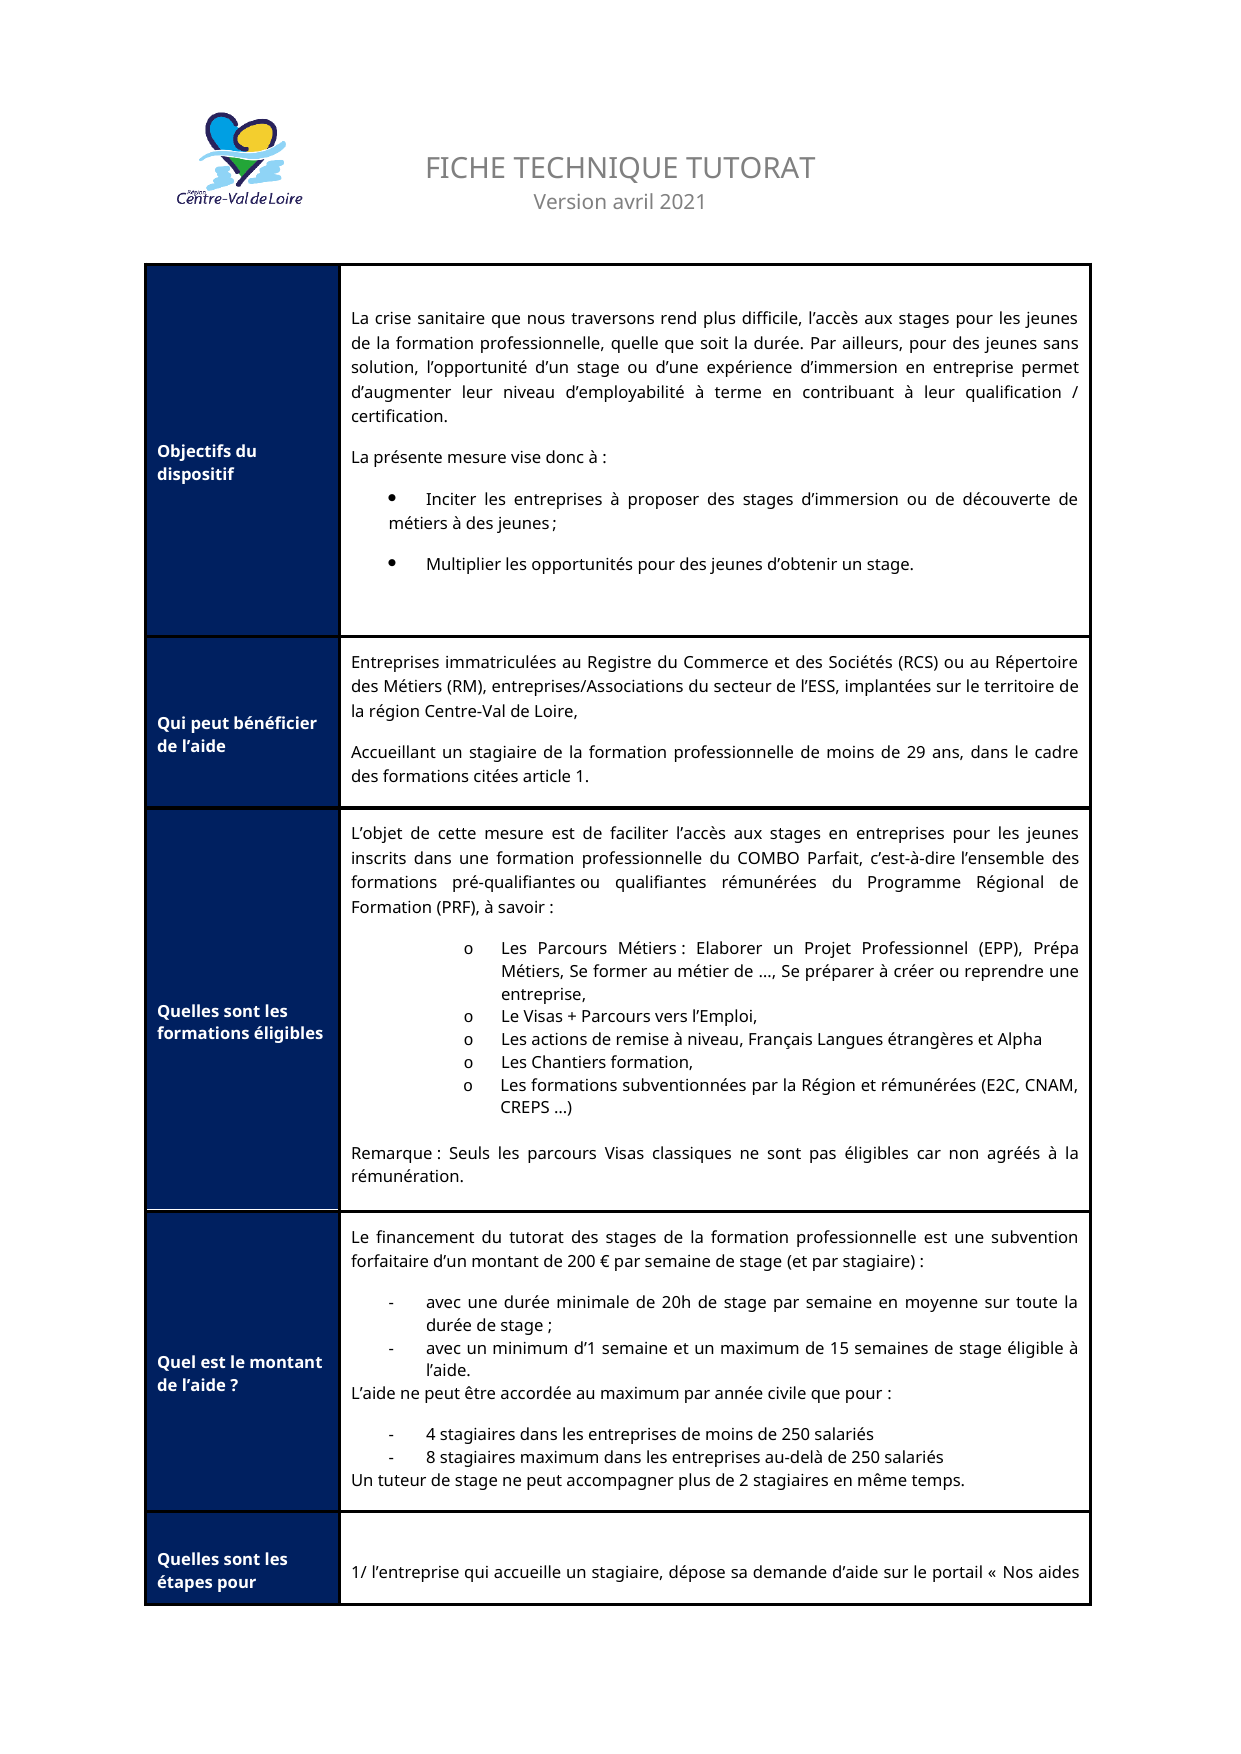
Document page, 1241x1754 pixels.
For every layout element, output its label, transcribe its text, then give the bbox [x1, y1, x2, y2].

table_cell L’objet de cette mesure est de faciliter l’accès aux stages en entreprises pour les jeunes inscrits dans une formation professionnelle du COMBO Parfait, c’est-à-dire l’ensemble des formations pré-qualifiantes ou qualifiantes rémunérées du Programme Régional de Formation (PRF), à savoir : Les Parcours Métiers : Elaborer un Projet Professionnel (EPP), Prépa Métiers, Se former au métier de …, Se préparer à créer ou reprendre une entreprise, Le Visas + Parcours vers l’Emploi, Les actions de remise à niveau, Français Langues étrangères et Alpha Les Chantiers formation, Les formations subventionnées par la Région et rémunérées (E2C, CNAM, CREPS …) Remarque : Seuls les parcours Visas classiques ne sont pas éligibles car non agréés à la rémunération. [341, 810, 1089, 1209]
table_header Objectifs du dispositif [147, 266, 338, 635]
table_cell Entreprises immatriculées au Registre du Commerce et des Sociétés (RCS) ou au Répertoire des Métiers (RM), entreprises/Associations du secteur de l’ESS, implantées sur le territoire de la région Centre-Val de Loire, Accueillant un stagiaire de la formation professionnelle de moins de 29 ans, dans le cadre des formations citées article 1. [341, 638, 1089, 806]
table_cell Quel est le montant de l’aide ? [147, 1213, 338, 1510]
text FICHE TECHNIQUE TUTORAT [148, 148, 1093, 187]
picture [173, 108, 311, 148]
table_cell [341, 1513, 1089, 1603]
text Version avril 2021 [148, 187, 1093, 216]
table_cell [147, 1513, 338, 1603]
table_cell Qui peut bénéficier de l’aide [147, 638, 338, 806]
table_cell Quelles sont les formations éligibles [147, 810, 338, 1209]
table_header La crise sanitaire que nous traversons rend plus difficile, l’accès aux stages pour les jeunes de la formation professionnelle, quelle que soit la durée. Par ailleurs, pour des jeunes sans solution, l’opportunité d’un stage ou d’une expérience d’immersion en entreprise permet d’augmenter leur niveau d’employabilité à terme en contribuant à leur qualification / certification. La présente mesure vise donc à : Inciter les entreprises à proposer des stages d’immersion ou de découverte de métiers à des jeunes ; Multiplier les opportunités pour des jeunes d’obtenir un stage. [341, 266, 1089, 635]
table_cell Le financement du tutorat des stages de la formation professionnelle est une subvention forfaitaire d’un montant de 200 € par semaine de stage (et par stagiaire) : avec une durée minimale de 20h de stage par semaine en moyenne sur toute la durée de stage ; avec un minimum d’1 semaine et un maximum de 15 semaines de stage éligible à l’aide. L’aide ne peut être accordée au maximum par année civile que pour : 4 stagiaires dans les entreprises de moins de 250 salariés 8 stagiaires maximum dans les entreprises au-delà de 250 salariés Un tuteur de stage ne peut accompagner plus de 2 stagiaires en même temps. [341, 1213, 1089, 1510]
